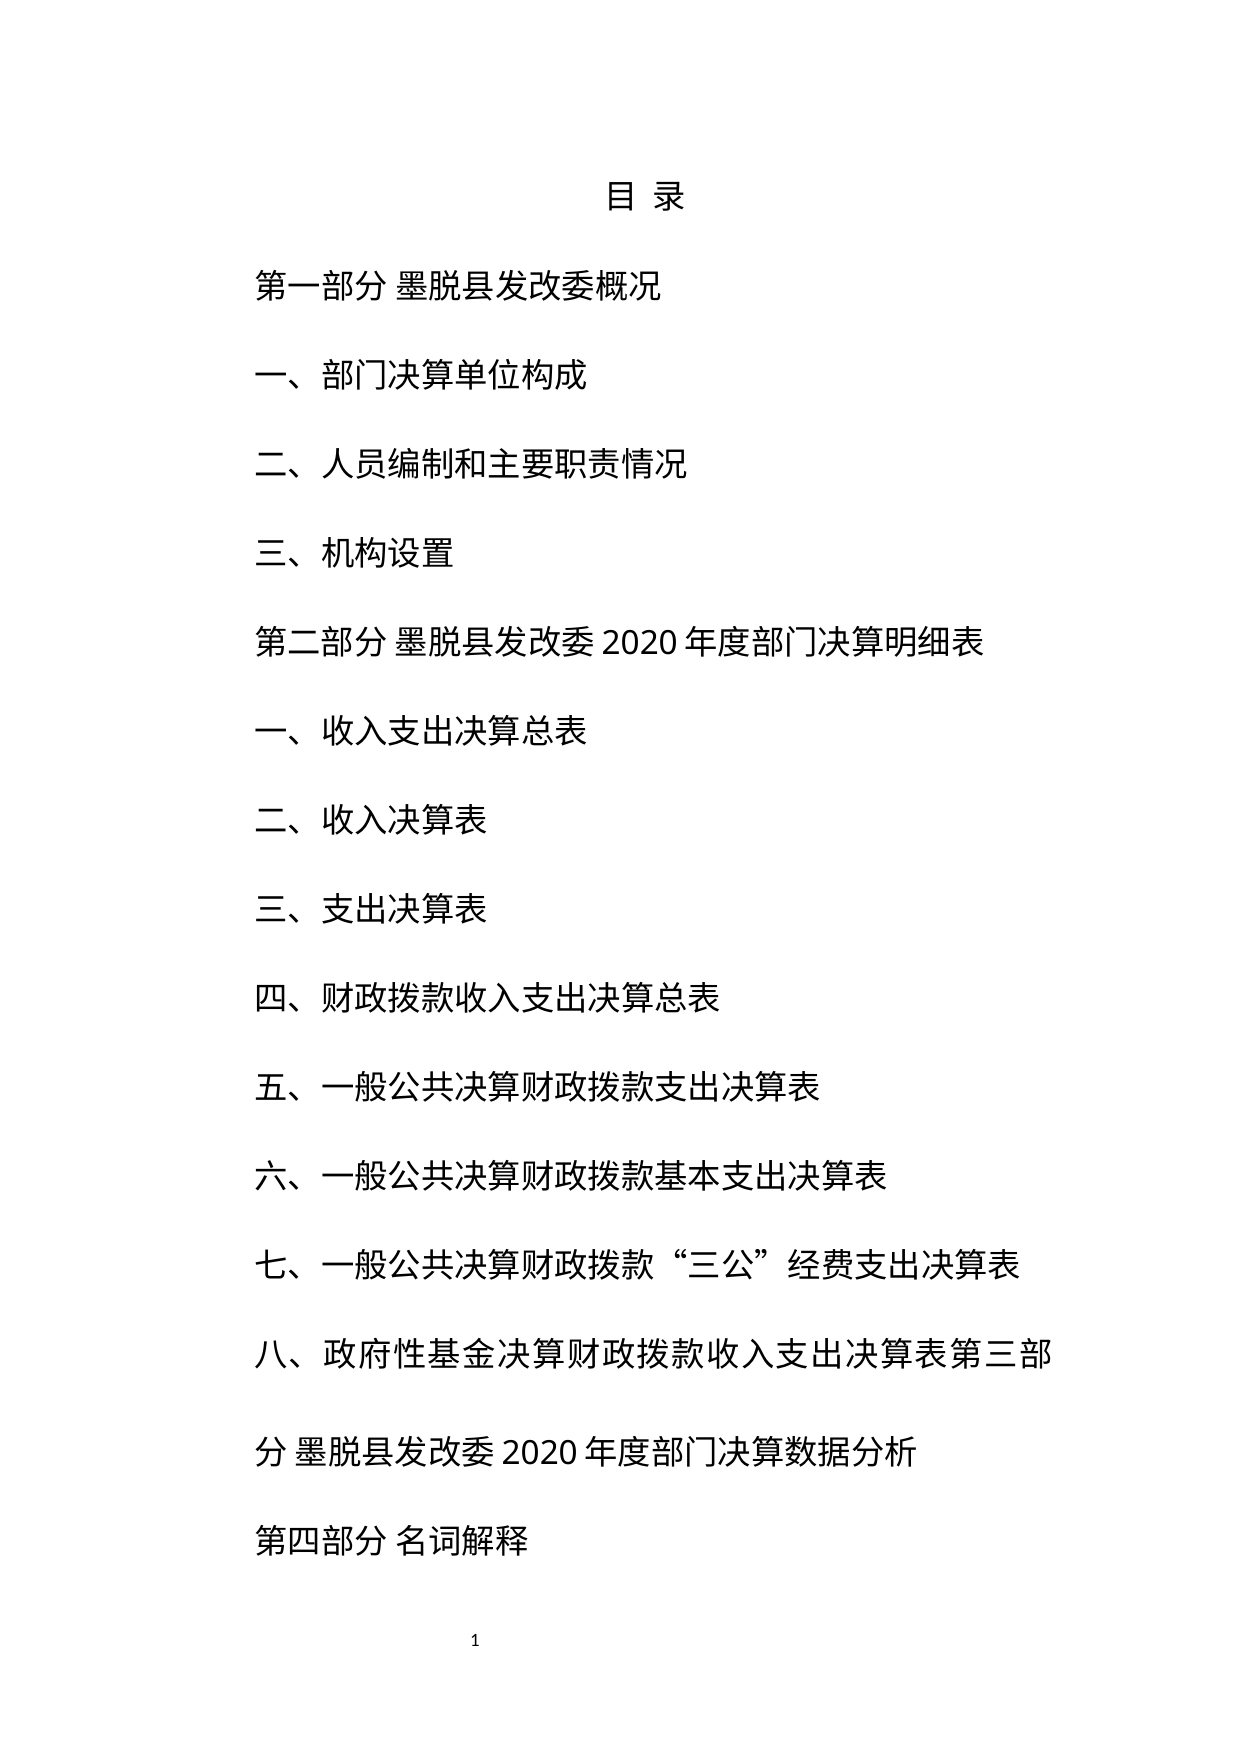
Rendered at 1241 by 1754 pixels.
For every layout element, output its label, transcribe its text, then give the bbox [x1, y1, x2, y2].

text 第四部分 名词解释 [187, 1507, 1053, 1572]
text 第一部分 墨脱县发改委概况 [187, 251, 1053, 316]
text 七、一般公共决算财政拨款“三公”经费支出决算表 [187, 1231, 1053, 1296]
text 二、收入决算表 [187, 786, 1053, 851]
text 五、一般公共决算财政拨款支出决算表 [187, 1053, 1053, 1118]
text 一、收入支出决算总表 [187, 696, 1053, 761]
text 六、一般公共决算财政拨款基本支出决算表 [187, 1142, 1053, 1207]
text 三、支出决算表 [187, 874, 1053, 939]
text 四、财政拨款收入支出决算总表 [187, 964, 1053, 1029]
text 目 录 [187, 162, 1053, 227]
text 第二部分 墨脱县发改委2020年度部门决算明细表 [254, 607, 1053, 672]
text 一、部门决算单位构成 [187, 340, 1053, 405]
text 八、政府性基金决算财政拨款收入支出决算表第三部分 墨脱县发改委2020年度部门决算数据分析 [254, 1320, 1053, 1482]
text 三、机构设置 [187, 518, 1053, 583]
text 二、人员编制和主要职责情况 [187, 429, 1053, 494]
